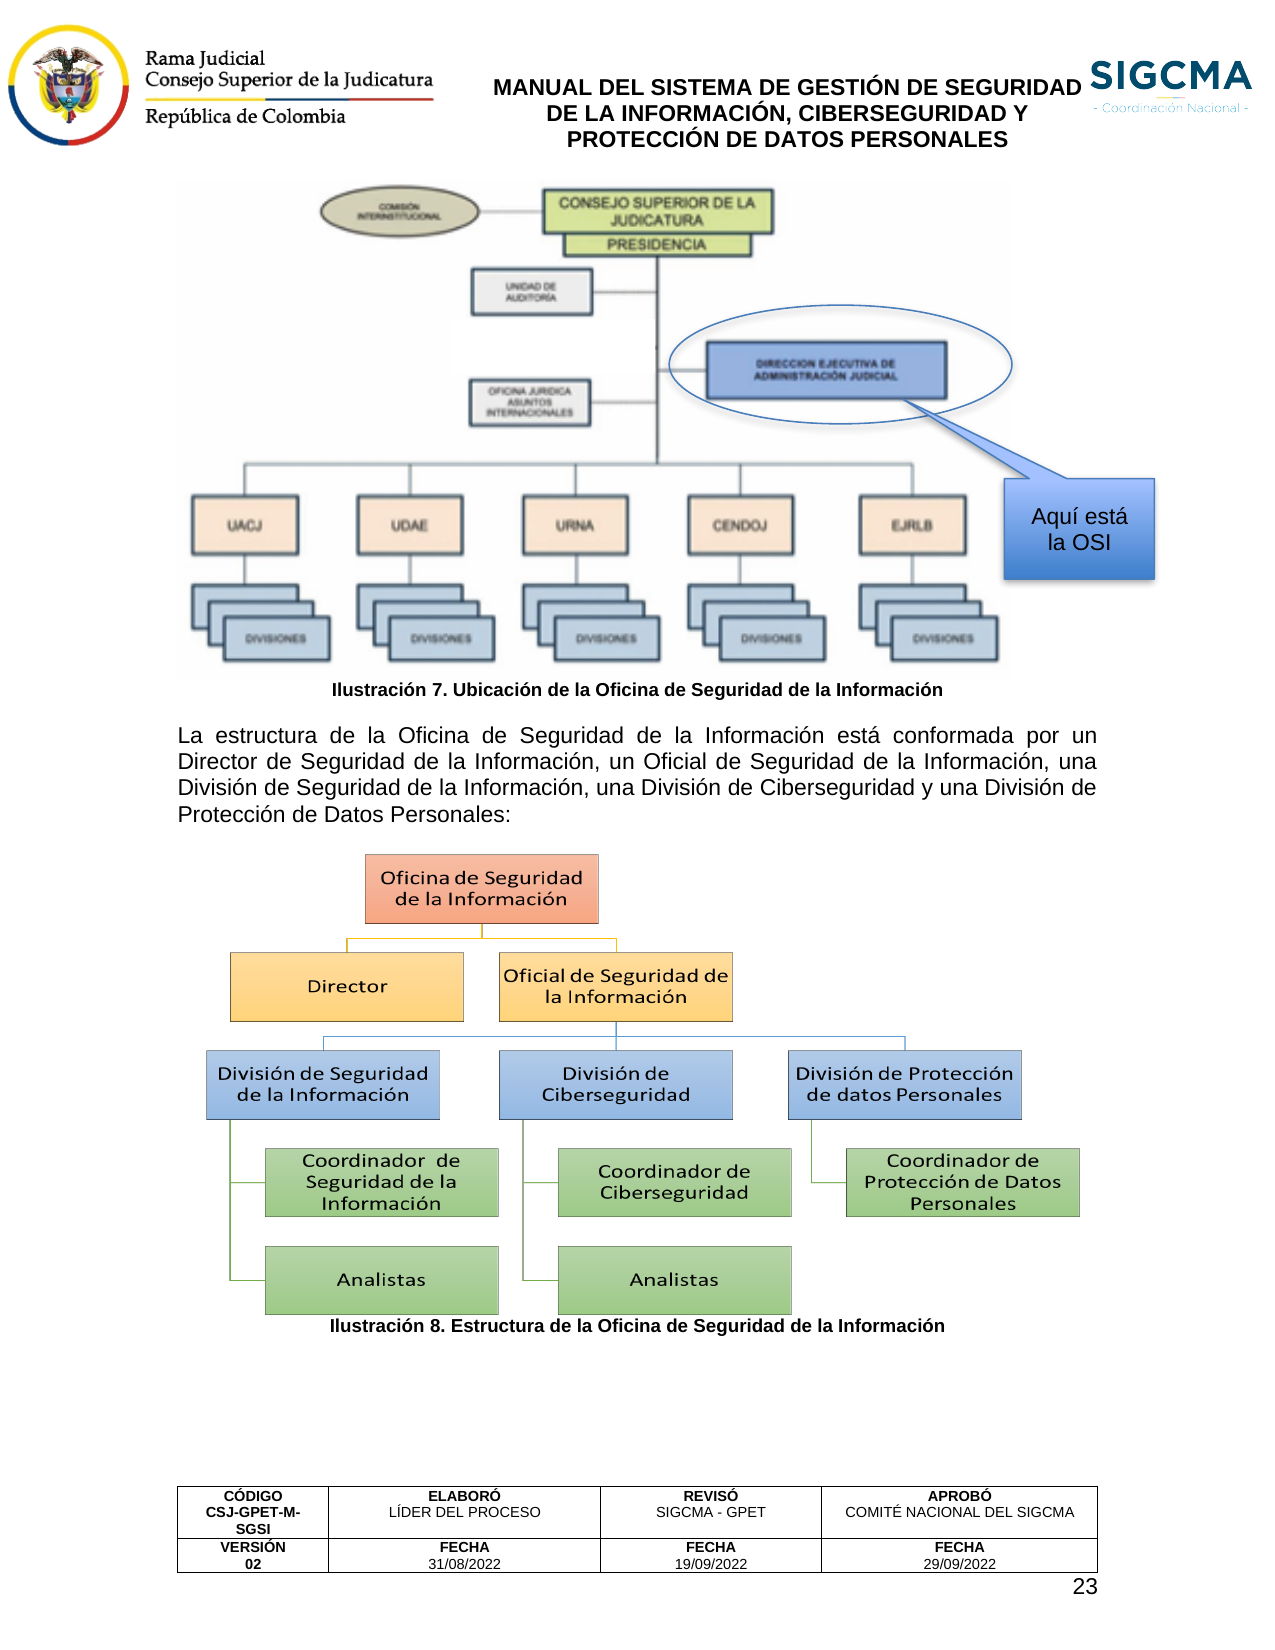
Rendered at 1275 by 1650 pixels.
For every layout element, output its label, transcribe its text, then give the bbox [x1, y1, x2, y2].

picture [1086, 55, 1256, 115]
text Ilustración 7. Ubicación de la Oficina de Seguridad de la Información [177, 679, 1098, 701]
picture [0, 13, 443, 158]
text La estructura de la Oficina de Seguridad de la Información está conformada por un Director de Seguridad de la Información, un Oficial de Seguridad de la Información, una División de Seguridad de la Información, una División de Ciberseguridad y una División de Protección de Datos Personales: [177, 722, 1098, 827]
picture [177, 853, 1112, 1316]
text Ilustración 8. Estructura de la Oficina de Seguridad de la Información [177, 1316, 1098, 1337]
